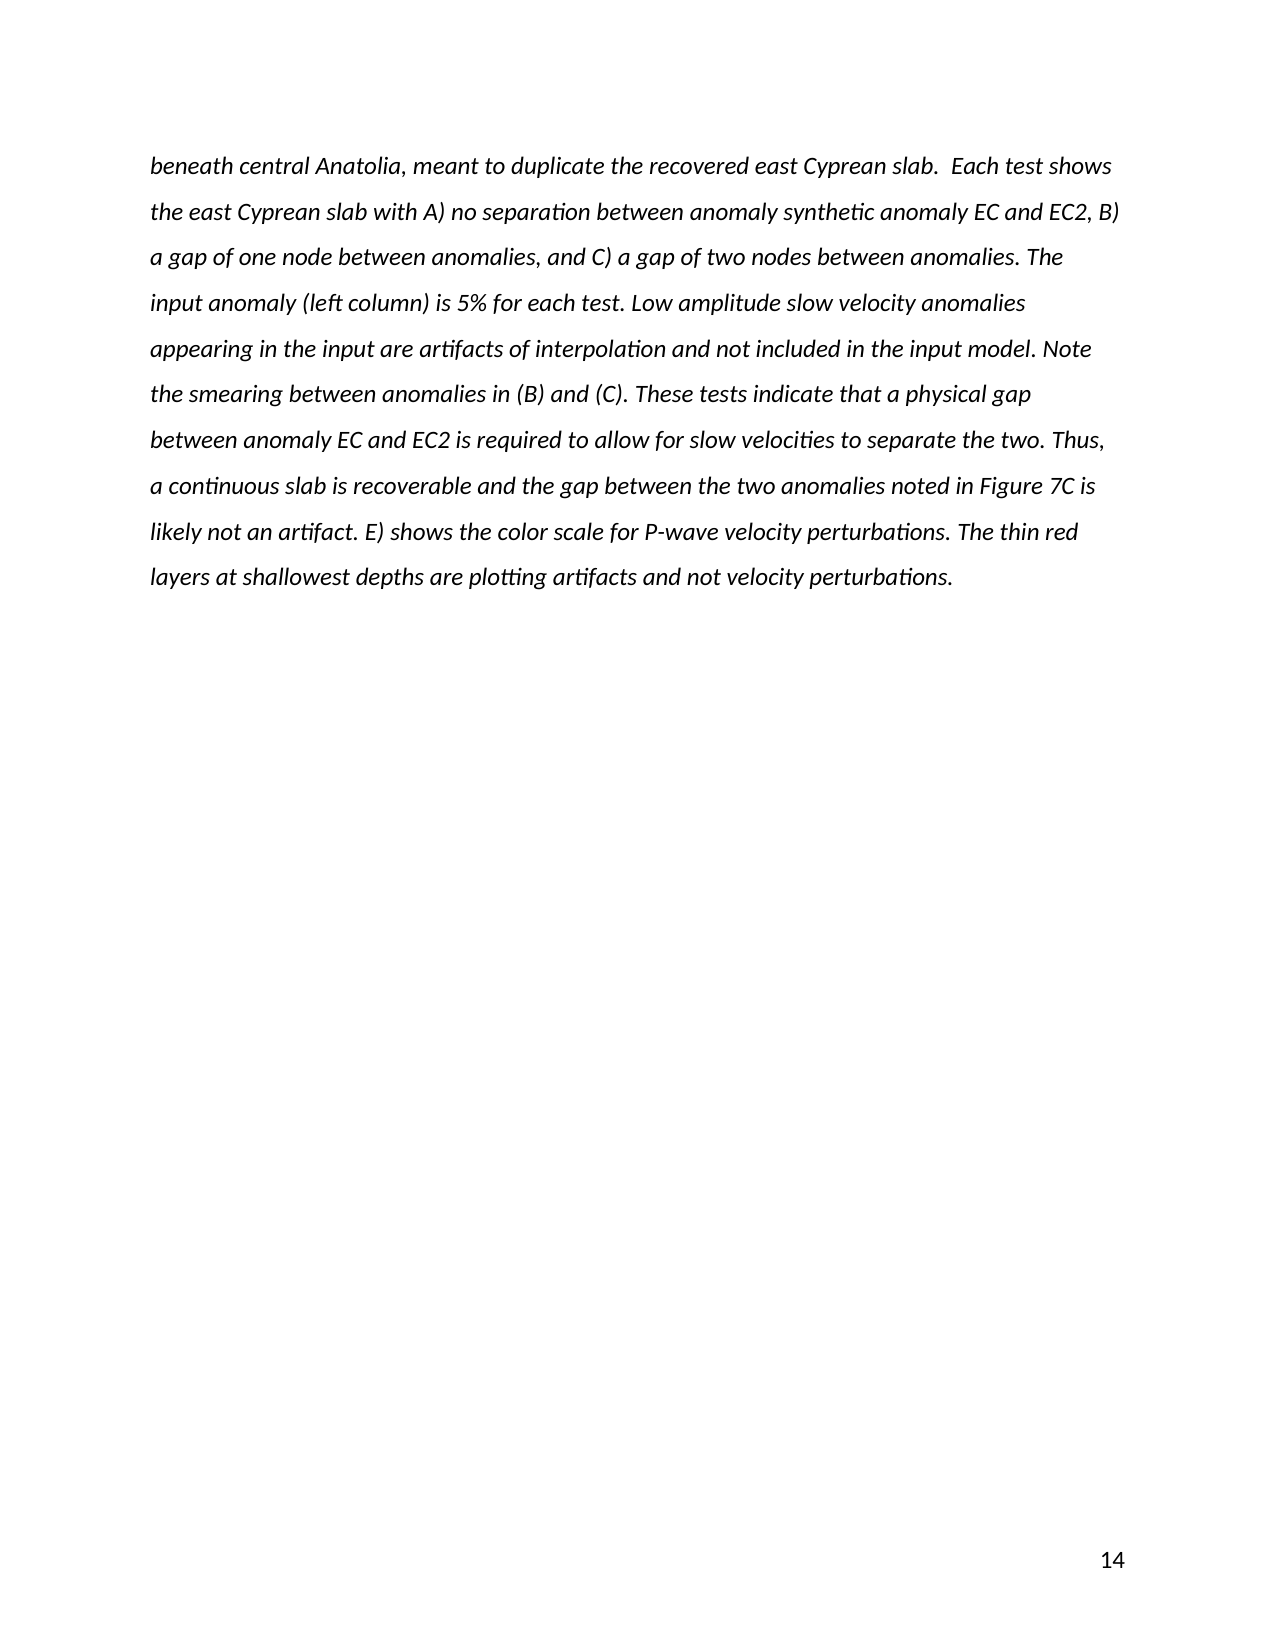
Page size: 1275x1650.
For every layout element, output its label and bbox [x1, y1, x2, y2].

text [150, 150, 1125, 592]
